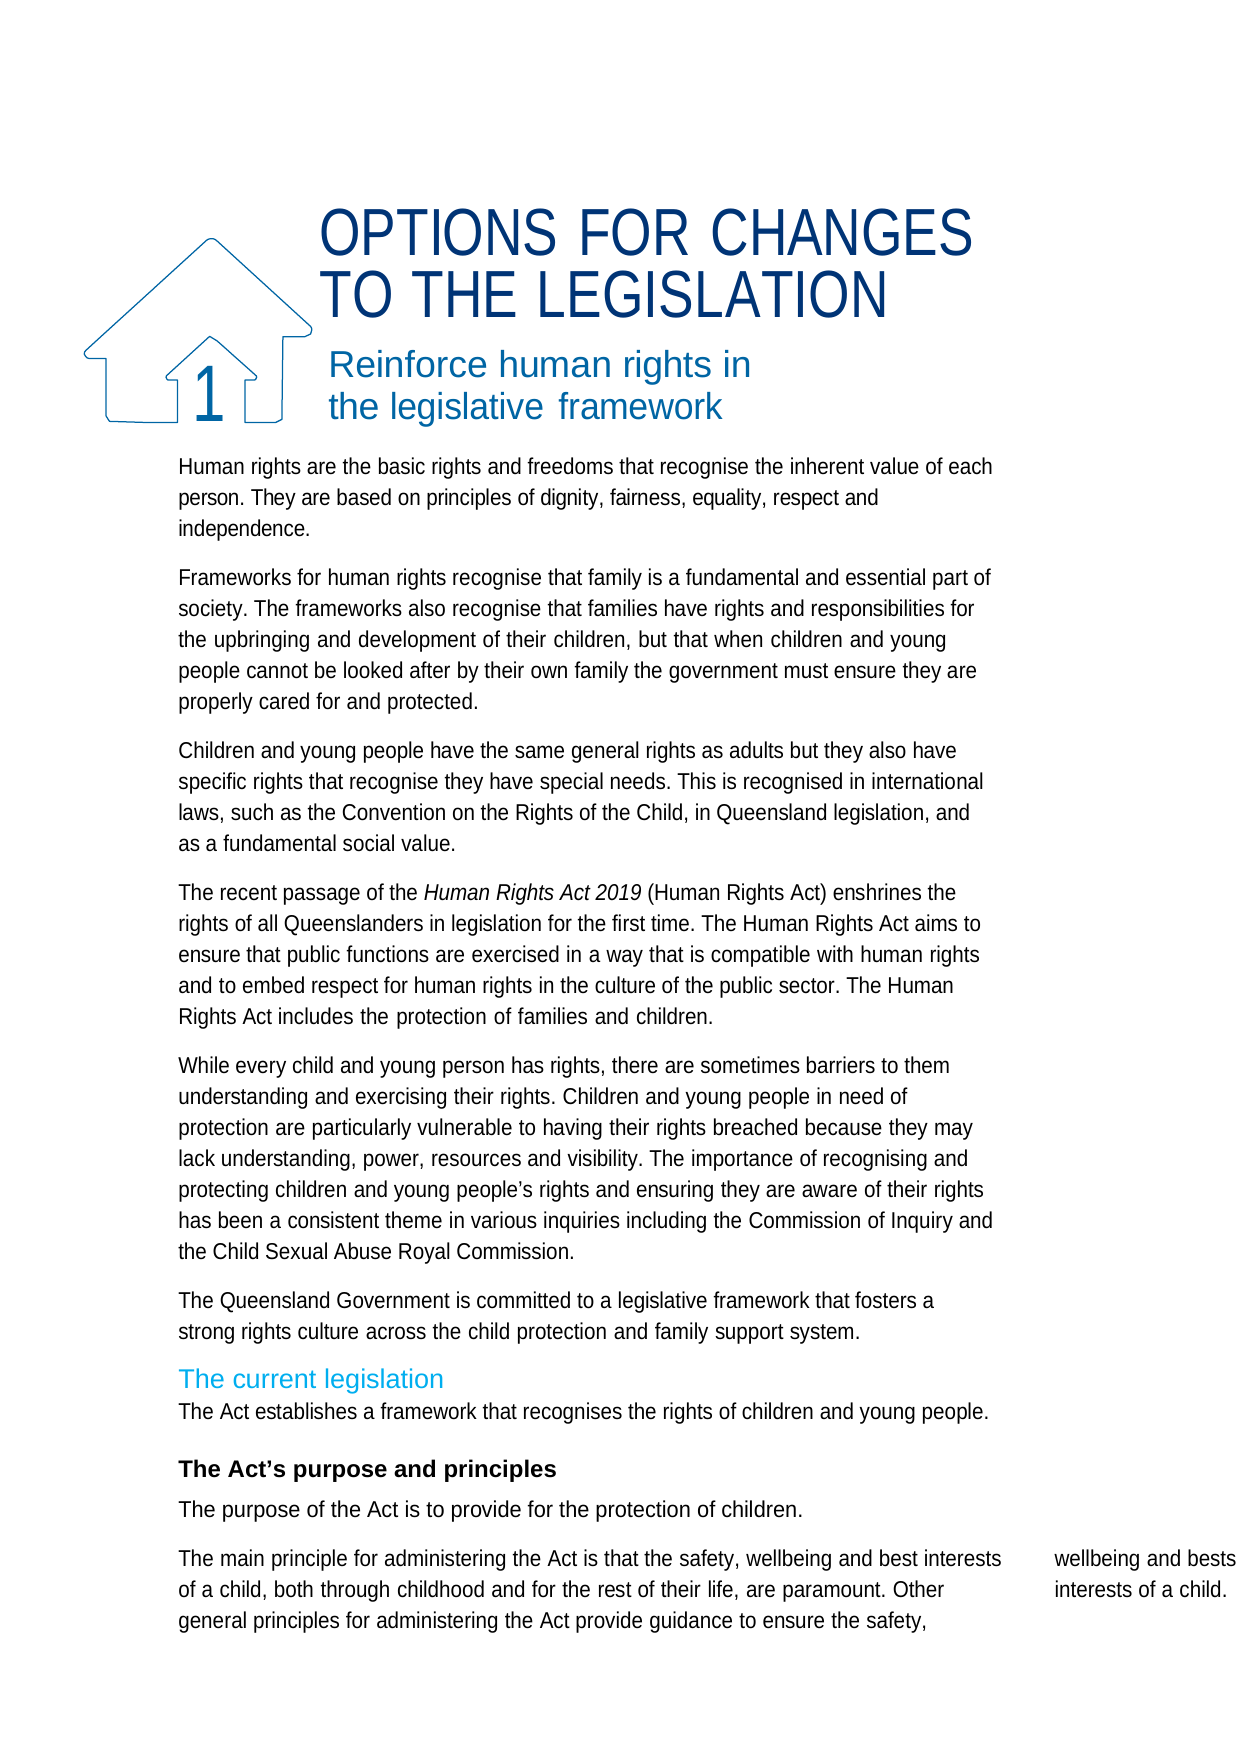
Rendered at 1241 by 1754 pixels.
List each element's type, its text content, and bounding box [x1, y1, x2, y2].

text The purpose of the Act is to provide for the protection of children. [178, 1496, 1240, 1522]
subtitle Reinforce human rights in the legislative framework [328, 344, 783, 428]
text Frameworks for human rights recognise that family is a fundamental and essential part of society. The frameworks also recognise that families have rights and responsibilities for the upbringing and development of their children, but that when children and young people cannot be looked after by their own family the government must ensure they are properly cared for and protected. [178, 564, 992, 714]
text Children and young people have the same general rights as adults but they also have specific rights that recognise they have special needs. This is recognised in international laws, such as the Convention on the Rights of the Child, in Queensland legislation, and as a fundamental social value. [178, 737, 995, 856]
text The Queensland Government is committed to a legislative framework that fosters a strong rights culture across the child protection and family support system. [178, 1287, 996, 1344]
text Human rights are the basic rights and freedoms that recognise the inherent value of each person. They are based on principles of dignity, fairness, equality, respect and independence. [178, 453, 997, 541]
subtitle OPTIONS FOR CHANGES TO THE LEGISLATION [319, 205, 1030, 330]
subtitle The Act’s purpose and principles [178, 1455, 1240, 1482]
text The main principle for administering the Act is that the safety, wellbeing and best interests of a child, both through childhood and for the rest of their life, are paramount. Other general principles for administering the Act provide guidance to ensure the safety, wellbeing and bests interests of a child. [178, 1545, 1002, 1633]
text While every child and young person has rights, there are sometimes barriers to them understanding and exercising their rights. Children and young people in need of protection are particularly vulnerable to having their rights breached because they may lack understanding, power, resources and visibility. The importance of recognising and protecting children and young people’s rights and ensuring they are aware of their rights has been a consistent theme in various inquiries including the Commission of Inquiry and the Child Sexual Abuse Royal Commission. [178, 1052, 996, 1264]
subtitle The current legislation [178, 1363, 1240, 1394]
text The Act establishes a framework that recognises the rights of children and young people. [178, 1398, 1240, 1424]
text The recent passage of the Human Rights Act 2019 (Human Rights Act) enshrines the rights of all Queenslanders in legislation for the first time. The Human Rights Act aims to ensure that public functions are exercised in a way that is compatible with human rights and to embed respect for human rights in the culture of the public sector. The Human Rights Act includes the protection of families and children. [178, 879, 1001, 1029]
